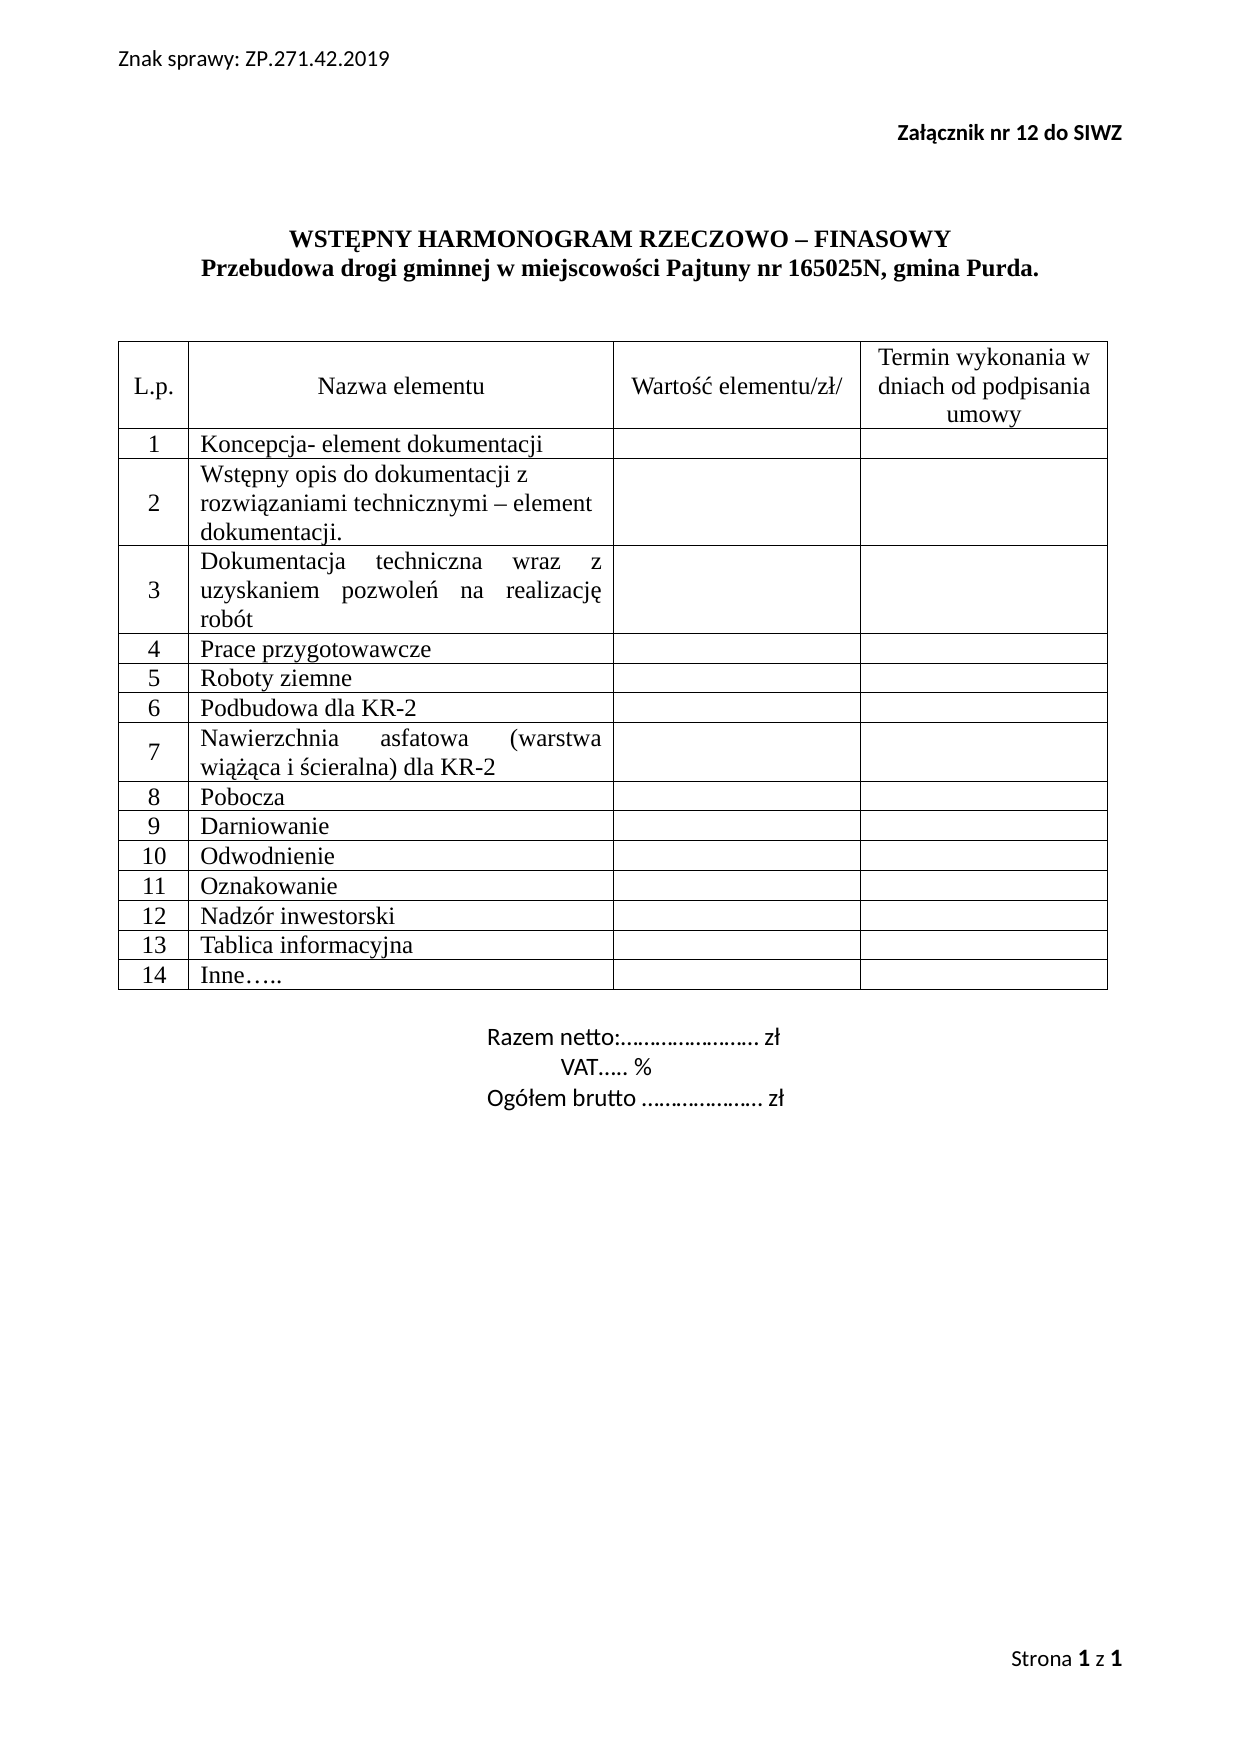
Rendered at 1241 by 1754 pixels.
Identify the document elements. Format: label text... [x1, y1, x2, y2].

table_cell 2 [119, 459, 188, 545]
table_header L.p. [119, 342, 188, 428]
text Razem netto:…………………… zł [413, 1021, 1122, 1051]
table_cell Tablica informacyjna [189, 931, 613, 959]
table_cell 7 [119, 723, 188, 781]
table_cell [614, 782, 860, 810]
table_cell 11 [119, 871, 188, 900]
table_cell [614, 841, 860, 870]
table_cell Darniowanie [189, 811, 613, 840]
table_cell [861, 931, 1107, 959]
table_cell Pobocza [189, 782, 613, 810]
table_cell [614, 901, 860, 929]
table_cell [861, 634, 1107, 662]
table_cell [861, 960, 1107, 989]
table_cell [614, 546, 860, 633]
table_cell Oznakowanie [189, 871, 613, 900]
table_cell [614, 871, 860, 900]
table_cell Koncepcja- element dokumentacji [189, 429, 613, 458]
table_cell [861, 664, 1107, 692]
text Ogółem brutto ………………… zł [413, 1082, 1122, 1112]
table_cell [861, 723, 1107, 781]
table_cell Inne….. [189, 960, 613, 989]
table_cell [614, 960, 860, 989]
table_cell [614, 459, 860, 545]
table_cell 8 [119, 782, 188, 810]
table_cell Wstępny opis do dokumentacji z rozwiązaniami technicznymi – element dokumentacji. [189, 459, 613, 545]
table_cell Nawierzchnia asfatowa (warstwa wiążąca i ścieralna) dla KR-2 [189, 723, 613, 781]
table_cell 6 [119, 693, 188, 722]
table_cell [861, 901, 1107, 929]
table_cell 5 [119, 664, 188, 692]
table_cell Odwodnienie [189, 841, 613, 870]
table_cell 10 [119, 841, 188, 870]
table_cell Dokumentacja techniczna wraz z uzyskaniem pozwoleń na realizację robót [189, 546, 613, 633]
text Załącznik nr 12 do SIWZ [118, 118, 1122, 146]
text VAT….. % [487, 1051, 1122, 1082]
table_cell [861, 429, 1107, 458]
table_cell [614, 811, 860, 840]
table_cell [614, 693, 860, 722]
table_cell 1 [119, 429, 188, 458]
table_cell 9 [119, 811, 188, 840]
table_cell [614, 931, 860, 959]
table_cell Nadzór inwestorski [189, 901, 613, 929]
table_header Termin wykonania w dniach od podpisania umowy [861, 342, 1107, 428]
table_cell [861, 693, 1107, 722]
table_cell [614, 664, 860, 692]
table_cell [861, 841, 1107, 870]
table_cell [861, 546, 1107, 633]
table_cell [614, 634, 860, 662]
table_cell [614, 429, 860, 458]
table_cell [861, 871, 1107, 900]
table_cell [614, 723, 860, 781]
table_cell 14 [119, 960, 188, 989]
table_cell 13 [119, 931, 188, 959]
table_cell Prace przygotowawcze [189, 634, 613, 662]
table_cell Roboty ziemne [189, 664, 613, 692]
table_cell 3 [119, 546, 188, 633]
table_cell [861, 811, 1107, 840]
table_cell [861, 782, 1107, 810]
table_header Wartość elementu/zł/ [614, 342, 860, 428]
text WSTĘPNY HARMONOGRAM RZECZOWO – FINASOWY [118, 224, 1122, 253]
table_cell 4 [119, 634, 188, 662]
table_cell [861, 459, 1107, 545]
table_cell Podbudowa dla KR-2 [189, 693, 613, 722]
text Przebudowa drogi gminnej w miejscowości Pajtuny nr 165025N, gmina Purda. [118, 253, 1122, 282]
table_header Nazwa elementu [189, 342, 613, 428]
table_cell 12 [119, 901, 188, 929]
